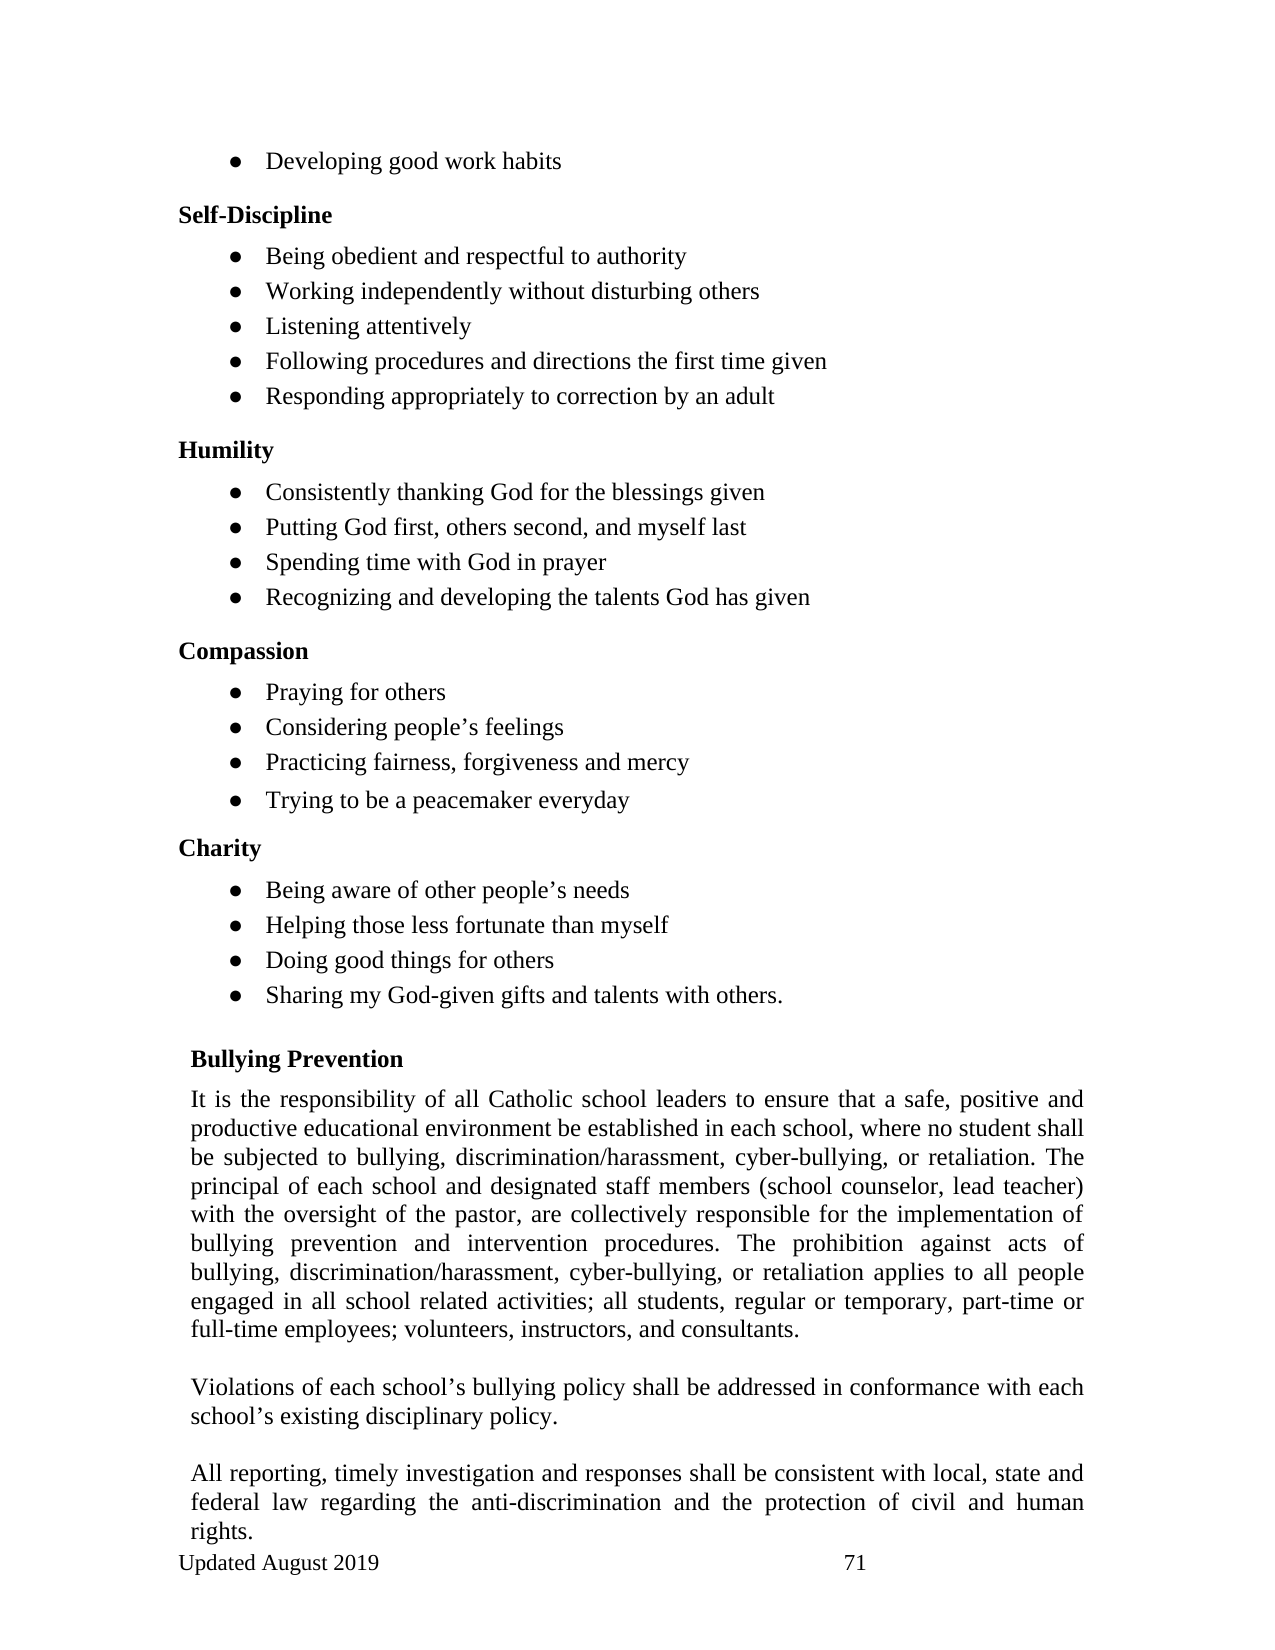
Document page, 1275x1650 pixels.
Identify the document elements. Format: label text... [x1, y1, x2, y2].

list Developing good work habits [228, 146, 1098, 175]
list Consistently thanking God for the blessings given [228, 477, 1098, 506]
list Praying for others [228, 677, 1098, 706]
list Considering people’s feelings [228, 712, 1098, 741]
text All reporting, timely investigation and responses shall be consistent with local, state and federal law regarding the anti-discrimination and the protection of civil and human rights. [190, 1458, 1085, 1544]
list Responding appropriately to correction by an adult [228, 381, 1098, 410]
text Violations of each school’s bullying policy shall be addressed in conformance with each school’s existing disciplinary policy. [190, 1372, 1085, 1429]
list Following procedures and directions the first time given [228, 346, 1098, 375]
list Practicing fairness, forgiveness and mercy [228, 747, 1098, 776]
subtitle Humility [178, 435, 1088, 464]
list Putting God first, others second, and myself last [228, 512, 1098, 541]
list Doing good things for others [228, 945, 1098, 974]
list Sharing my God-given gifts and talents with others. [228, 980, 1098, 1009]
list Being obedient and respectful to authority [228, 241, 1098, 270]
subtitle Charity [178, 833, 1088, 862]
list Spending time with God in prayer [228, 547, 1098, 576]
list Listening attentively [228, 311, 1098, 340]
list Working independently without disturbing others [228, 276, 1098, 305]
subtitle Compassion [178, 636, 1088, 665]
text It is the responsibility of all Catholic school leaders to ensure that a safe, positive and productive educational environment be established in each school, where no student shall be subjected to bullying, discrimination/harassment, cyber-bullying, or retaliation. The principal of each school and designated staff members (school counselor, lead teacher) with the oversight of the pastor, are collectively responsible for the implementation of bullying prevention and intervention procedures. The prohibition against acts of bullying, discrimination/harassment, cyber-bullying, or retaliation applies to all people engaged in all school related activities; all students, regular or temporary, part-time or full-time employees; volunteers, instructors, and consultants. [190, 1084, 1085, 1343]
list Helping those less fortunate than myself [228, 910, 1098, 939]
text Bullying Prevention [190, 1044, 1085, 1073]
list Being aware of other people’s needs [228, 874, 1098, 903]
subtitle Self-Discipline [178, 200, 1088, 229]
list Trying to be a peacemaker everyday [228, 785, 1098, 814]
list Recognizing and developing the talents God has given [228, 582, 1098, 611]
